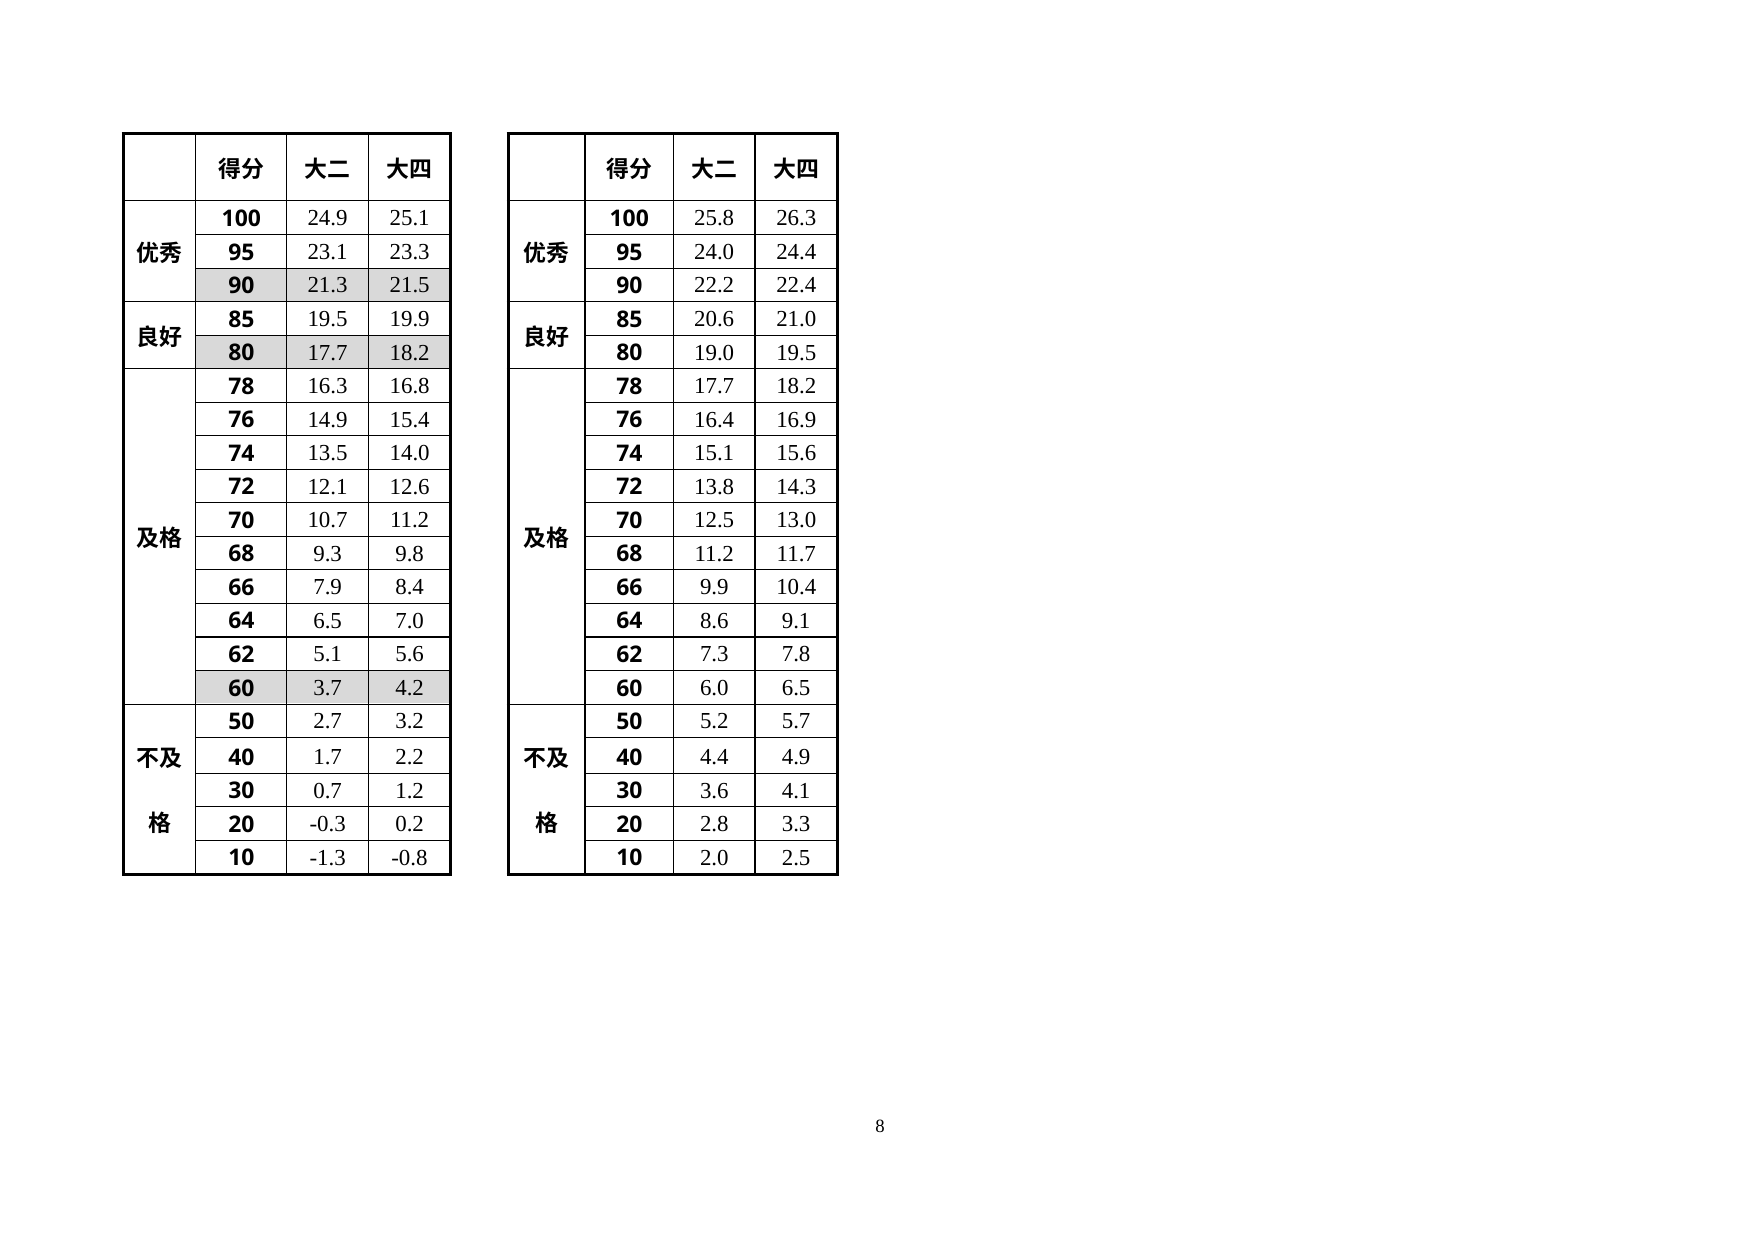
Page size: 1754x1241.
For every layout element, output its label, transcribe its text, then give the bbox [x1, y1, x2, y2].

table_cell 5.2 [674, 705, 754, 737]
table_cell 78 [586, 369, 673, 402]
table_cell 良好 [125, 302, 195, 368]
table_cell 0.7 [287, 774, 368, 806]
table_cell 14.9 [287, 403, 368, 435]
table_cell 10.4 [756, 570, 836, 603]
table_header 大一 大二 [674, 135, 754, 200]
table_cell 76 [586, 403, 673, 435]
table_cell 4.9 [756, 738, 836, 773]
table_cell 66 [586, 570, 673, 603]
table_cell 1.7 [287, 738, 368, 773]
table_cell 良好 [510, 302, 584, 368]
table_cell 7.3 [674, 638, 754, 670]
table_cell 50 [196, 705, 286, 737]
table_cell 21.0 [756, 302, 836, 334]
table_cell 80 [196, 336, 286, 368]
table_cell 80 [586, 336, 673, 368]
table_header 大三 大四 [756, 135, 836, 200]
table_cell 3.6 [674, 774, 754, 806]
table_cell 14.3 [756, 470, 836, 502]
table_cell 95 [586, 235, 673, 267]
table_cell 11.7 [756, 537, 836, 569]
table_header 大三 大四 [369, 135, 449, 200]
table_cell 40 [196, 738, 286, 773]
table_cell 66 [196, 570, 286, 603]
table_cell 20 [586, 807, 673, 840]
table_cell 及格 [510, 369, 584, 703]
table_cell 6.0 [674, 671, 754, 703]
table_cell 26.3 [756, 201, 836, 234]
table_cell 13.8 [674, 470, 754, 502]
table_cell 17.7 [674, 369, 754, 402]
table_cell 2.0 [674, 841, 754, 873]
table_cell 9.3 [287, 537, 368, 569]
table_cell 25.8 [674, 201, 754, 234]
table_cell 15.6 [756, 436, 836, 469]
table_cell 18.2 [756, 369, 836, 402]
table_cell 64 [586, 604, 673, 636]
table_cell 23.1 [287, 235, 368, 267]
table_cell 6.5 [287, 604, 368, 636]
table_cell 3.3 [756, 807, 836, 840]
table_cell 24.9 [287, 201, 368, 234]
table_cell 4.1 [756, 774, 836, 806]
table_cell 17.7 [287, 336, 368, 368]
table_cell 2.2 [369, 738, 449, 773]
table_header 单项 得分 [196, 135, 286, 200]
table_cell 14.0 [369, 436, 449, 469]
table_cell 9.9 [674, 570, 754, 603]
table_cell 15.4 [369, 403, 449, 435]
table_cell 5.7 [756, 705, 836, 737]
table_cell 4.4 [674, 738, 754, 773]
table_cell 85 [196, 302, 286, 334]
table_cell 9.8 [369, 537, 449, 569]
table_cell 21.5 [369, 269, 449, 301]
table_cell 5.6 [369, 638, 449, 670]
table_cell 90 [586, 269, 673, 301]
table_cell 30 [586, 774, 673, 806]
table_cell 10 [196, 841, 286, 873]
table_cell 85 [586, 302, 673, 334]
table_cell 3.7 [287, 671, 368, 703]
table_header [452, 132, 507, 873]
table_cell 5.1 [287, 638, 368, 670]
table_cell 40 [586, 738, 673, 773]
table_cell 优秀 [510, 201, 584, 301]
table_cell 62 [196, 638, 286, 670]
table_cell 16.3 [287, 369, 368, 402]
table_cell 9.1 [756, 604, 836, 636]
table_cell 8.6 [674, 604, 754, 636]
table_cell 11.2 [369, 503, 449, 536]
table_cell 2.5 [756, 841, 836, 873]
table_cell 7.8 [756, 638, 836, 670]
table_cell 70 [196, 503, 286, 536]
table_cell 30 [196, 774, 286, 806]
table_header 大一 大二 [287, 135, 368, 200]
table_cell 19.5 [756, 336, 836, 368]
table_cell 16.8 [369, 369, 449, 402]
table_cell 76 [196, 403, 286, 435]
table_cell 22.4 [756, 269, 836, 301]
table_cell 60 [196, 671, 286, 703]
table_cell 15.1 [674, 436, 754, 469]
table_cell 24.0 [674, 235, 754, 267]
table_cell 16.4 [674, 403, 754, 435]
table_cell 62 [586, 638, 673, 670]
table_cell 95 [196, 235, 286, 267]
table_cell 1.2 [369, 774, 449, 806]
table_cell -0.8 [369, 841, 449, 873]
table_cell 25.1 [369, 201, 449, 234]
table_cell 20.6 [674, 302, 754, 334]
table_cell 60 [586, 671, 673, 703]
table_cell 50 [586, 705, 673, 737]
table_cell 4.2 [369, 671, 449, 703]
table_cell 12.5 [674, 503, 754, 536]
table_cell 12.6 [369, 470, 449, 502]
table_cell 70 [586, 503, 673, 536]
table_cell 74 [586, 436, 673, 469]
table_cell 24.4 [756, 235, 836, 267]
table_cell 11.2 [674, 537, 754, 569]
table_cell 20 [196, 807, 286, 840]
table_cell 6.5 [756, 671, 836, 703]
table_cell 0.2 [369, 807, 449, 840]
table_cell 13.5 [287, 436, 368, 469]
table_cell 68 [196, 537, 286, 569]
table_cell 2.8 [674, 807, 754, 840]
table_header 等级 [125, 135, 195, 200]
table_cell 10 [586, 841, 673, 873]
table_cell 23.3 [369, 235, 449, 267]
table_cell 13.0 [756, 503, 836, 536]
table_cell 12.1 [287, 470, 368, 502]
table_header 单项 得分 [586, 135, 673, 200]
table_cell 64 [196, 604, 286, 636]
table_cell 74 [196, 436, 286, 469]
table_cell 8.4 [369, 570, 449, 603]
table_cell -1.3 [287, 841, 368, 873]
table_cell 100 [196, 201, 286, 234]
table_cell 及格 [125, 369, 195, 703]
table_cell -0.3 [287, 807, 368, 840]
table_cell 22.2 [674, 269, 754, 301]
table_cell 18.2 [369, 336, 449, 368]
table_cell 19.9 [369, 302, 449, 334]
table_cell 3.2 [369, 705, 449, 737]
table_cell 72 [586, 470, 673, 502]
table_cell 72 [196, 470, 286, 502]
table_cell 7.0 [369, 604, 449, 636]
table_cell 78 [196, 369, 286, 402]
table_cell 10.7 [287, 503, 368, 536]
table_header 等级 [510, 135, 584, 200]
table_cell 不及格 [510, 705, 584, 873]
table_cell 2.7 [287, 705, 368, 737]
table_cell 不及格 [125, 705, 195, 873]
table_cell 21.3 [287, 269, 368, 301]
table_cell 7.9 [287, 570, 368, 603]
table_cell 68 [586, 537, 673, 569]
table_cell 优秀 [125, 201, 195, 301]
table_cell 100 [586, 201, 673, 234]
table_cell 19.5 [287, 302, 368, 334]
table_cell 16.9 [756, 403, 836, 435]
table_cell 19.0 [674, 336, 754, 368]
table_cell 90 [196, 269, 286, 301]
